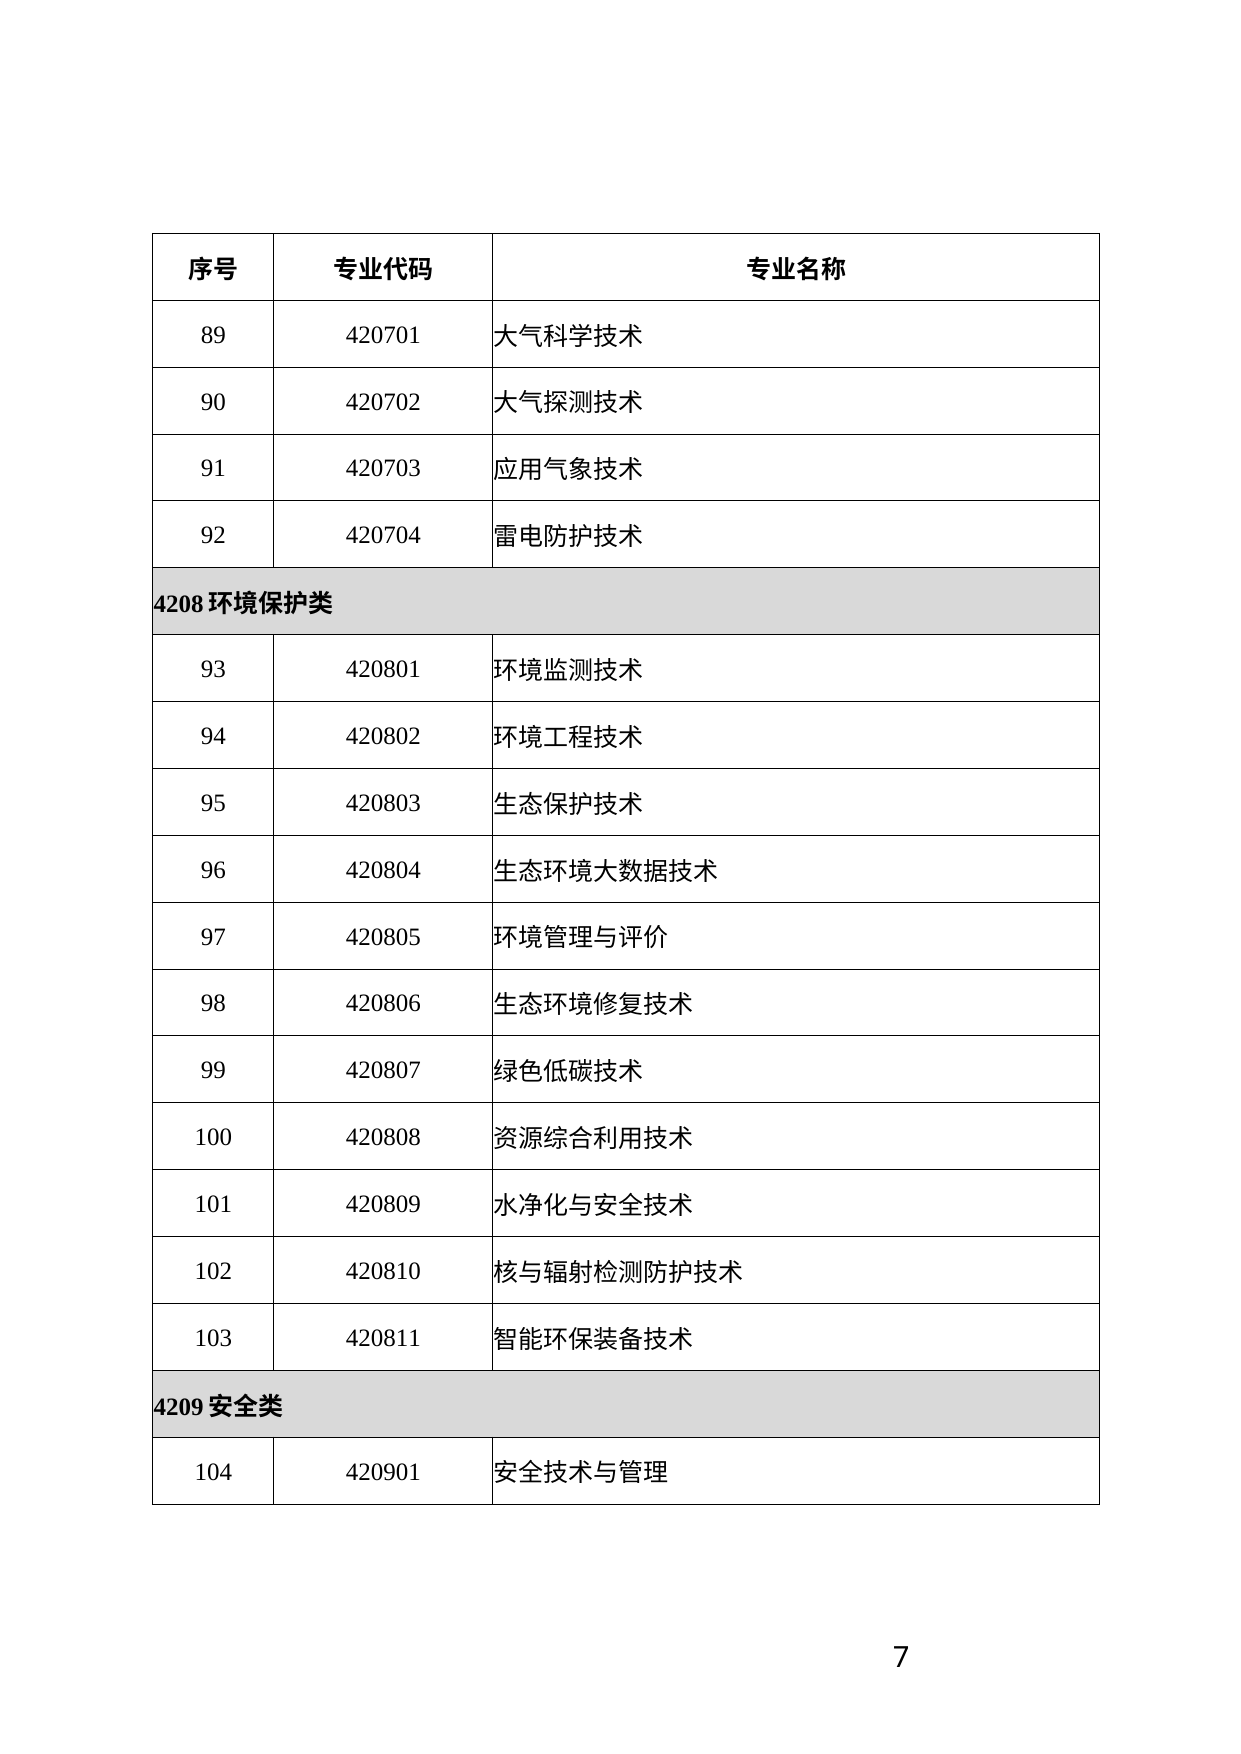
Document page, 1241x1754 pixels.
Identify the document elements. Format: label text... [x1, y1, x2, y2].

table_cell 102 [153, 1237, 273, 1303]
table_cell 101 [153, 1170, 273, 1236]
table_cell 90 [153, 368, 273, 433]
table_cell 97 [153, 903, 273, 968]
table_cell 420901 [274, 1438, 492, 1503]
table_cell 95 [153, 769, 273, 835]
table_cell 420809 [274, 1170, 492, 1236]
table_cell 环境工程技术 [493, 702, 1099, 768]
table_cell 420811 [274, 1304, 492, 1370]
table_cell 420804 [274, 836, 492, 902]
table_cell 绿色低碳技术 [493, 1036, 1099, 1102]
table_cell 生态环境修复技术 [493, 970, 1099, 1035]
table_cell 420704 [274, 501, 492, 567]
table_cell 资源综合利用技术 [493, 1103, 1099, 1169]
table_cell 89 [153, 301, 273, 367]
table_cell 100 [153, 1103, 273, 1169]
table_header 专业名称 [493, 234, 1099, 300]
table_cell 420802 [274, 702, 492, 768]
table_cell 应用气象技术 [493, 435, 1099, 500]
table_cell 91 [153, 435, 273, 500]
table_cell 103 [153, 1304, 273, 1370]
table_cell 智能环保装备技术 [493, 1304, 1099, 1370]
table_cell 420703 [274, 435, 492, 500]
table_cell 420801 [274, 635, 492, 701]
table_cell 420807 [274, 1036, 492, 1102]
table_cell 4209安全类 [153, 1371, 1099, 1437]
table_cell 4208环境保护类 [153, 568, 1099, 634]
table_cell 水净化与安全技术 [493, 1170, 1099, 1236]
table_header 序号 [153, 234, 273, 300]
table_cell 98 [153, 970, 273, 1035]
table_cell 大气探测技术 [493, 368, 1099, 433]
table_cell 93 [153, 635, 273, 701]
table_cell 安全技术与管理 [493, 1438, 1099, 1503]
table_cell 420808 [274, 1103, 492, 1169]
table_cell 生态环境大数据技术 [493, 836, 1099, 902]
table_cell 94 [153, 702, 273, 768]
table_cell 环境管理与评价 [493, 903, 1099, 968]
table_header 专业代码 [274, 234, 492, 300]
table_cell 420810 [274, 1237, 492, 1303]
table_cell 96 [153, 836, 273, 902]
table_cell 99 [153, 1036, 273, 1102]
table_cell 420701 [274, 301, 492, 367]
table_cell 92 [153, 501, 273, 567]
table_cell 104 [153, 1438, 273, 1503]
table_cell 420702 [274, 368, 492, 433]
table_cell 核与辐射检测防护技术 [493, 1237, 1099, 1303]
table_cell 420806 [274, 970, 492, 1035]
table_cell 雷电防护技术 [493, 501, 1099, 567]
table_cell 大气科学技术 [493, 301, 1099, 367]
table_cell 环境监测技术 [493, 635, 1099, 701]
table_cell 420805 [274, 903, 492, 968]
table_cell 420803 [274, 769, 492, 835]
table_cell 生态保护技术 [493, 769, 1099, 835]
